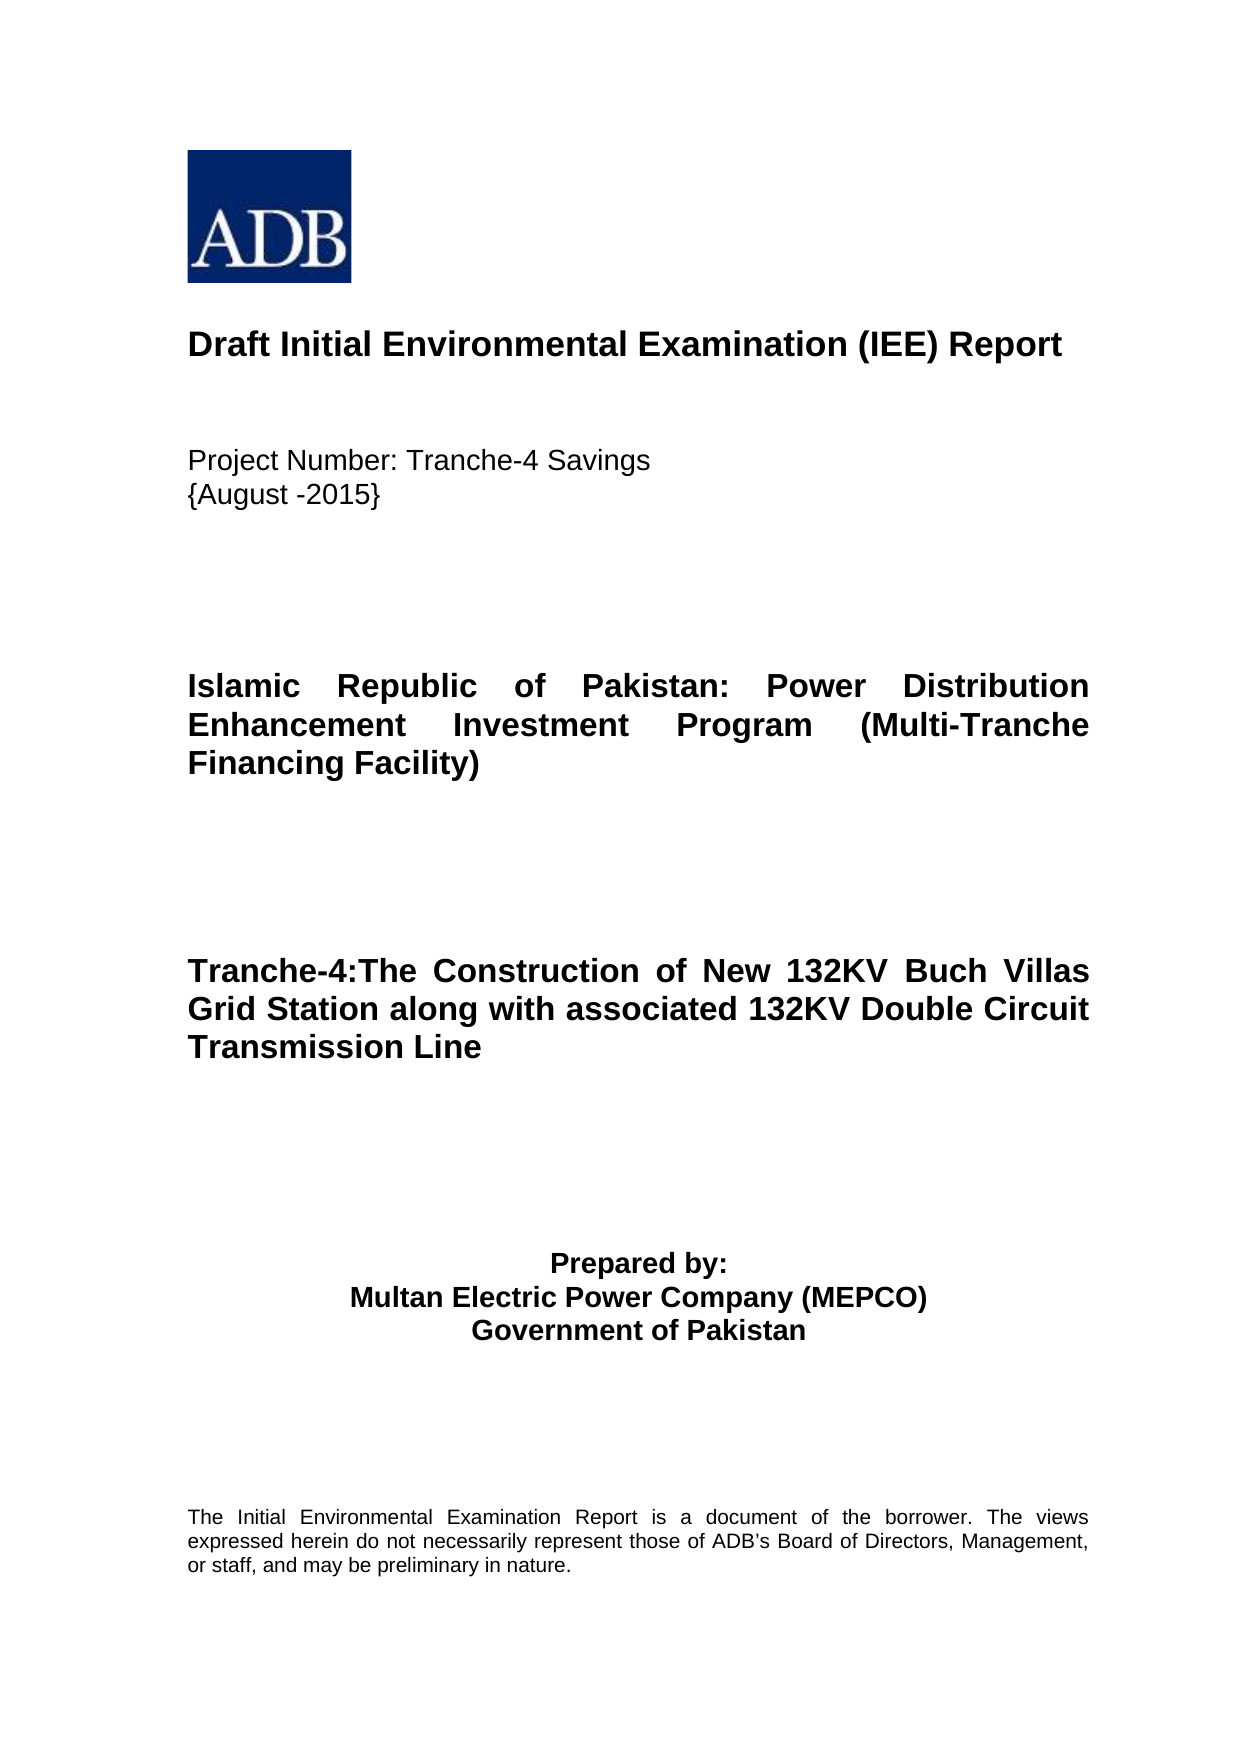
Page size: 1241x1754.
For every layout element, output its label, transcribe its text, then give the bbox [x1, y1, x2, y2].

picture [187, 150, 352, 283]
text Tranche-4:The Construction of New 132KV Buch Villas Grid Station along with associated 132KV Double Circuit Transmission Line [187, 951, 1090, 1066]
text Multan Electric Power Company (MEPCO) [187, 1280, 1090, 1313]
text The Initial Environmental Examination Report is a document of the borrower. The views expressed herein do not necessarily represent those of ADB’s Board of Directors, Management, or staff, and may be preliminary in nature. [187, 1505, 1090, 1577]
text Project Number: Tranche-4 Savings [187, 443, 1090, 477]
text Prepared by: [187, 1246, 1090, 1280]
text Draft Initial Environmental Examination (IEE) Report [187, 323, 1090, 364]
text Islamic Republic of Pakistan: Power Distribution Enhancement Investment Program (Multi-Tranche Financing Facility) [187, 667, 1090, 782]
text Government of Pakistan [187, 1313, 1090, 1347]
text {August -2015} [187, 477, 1090, 510]
